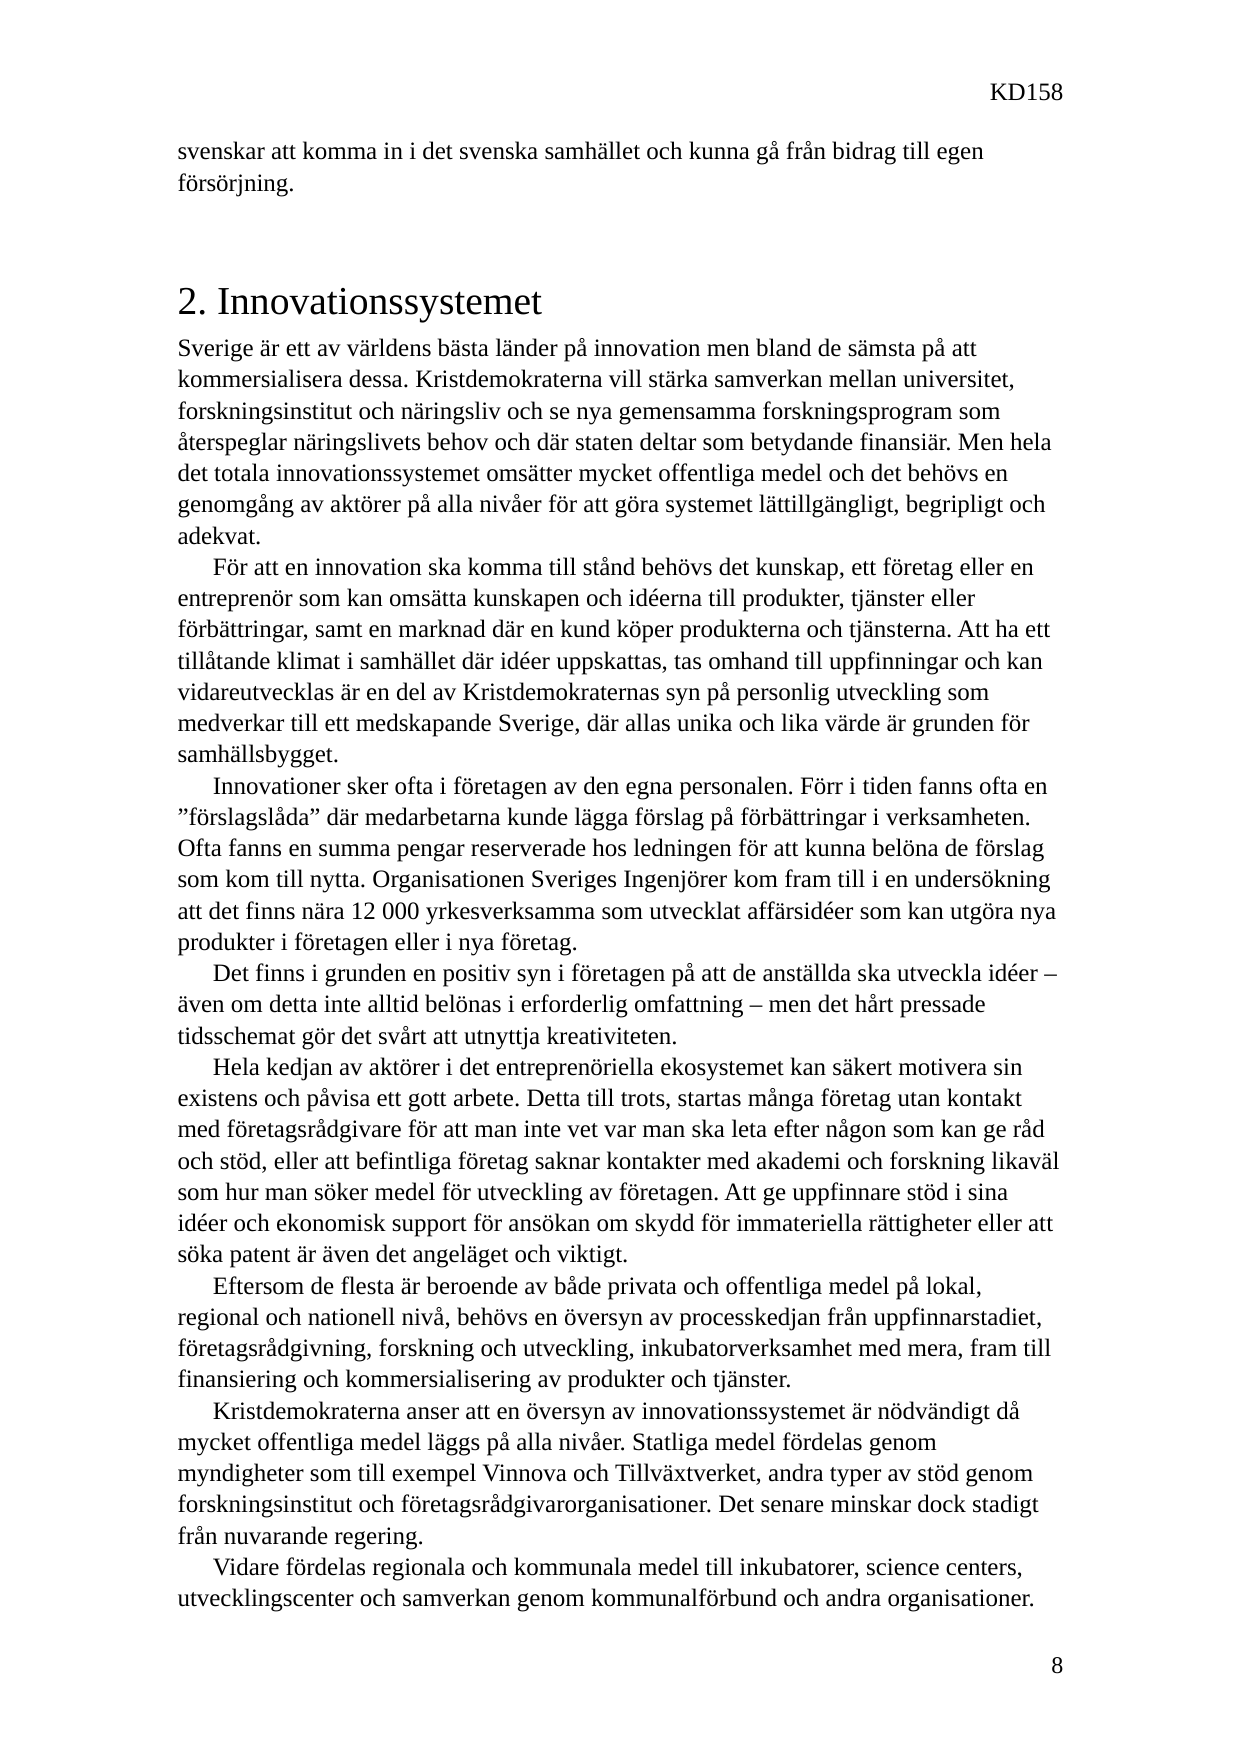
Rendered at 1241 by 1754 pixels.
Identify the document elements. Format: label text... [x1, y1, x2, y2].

text Det finns i grunden en positiv syn i företagen på att de anställda ska utveckla idéer – även om detta inte alltid belönas i erforderlig omfattning – men det hårt pressade tidsschemat gör det svårt att utnyttja kreativiteten. [177, 956, 1063, 1049]
text För att en innovation ska komma till stånd behövs det kunskap, ett företag eller en entreprenör som kan omsätta kunskapen och idéerna till produkter, tjänster eller förbättringar, samt en marknad där en kund köper produkterna och tjänsterna. Att ha ett tillåtande klimat i samhället där idéer uppskattas, tas omhand till uppfinningar och kan vidareutvecklas är en del av Kristdemokraternas syn på personlig utveckling som medverkar till ett medskapande Sverige, där allas unika och lika värde är grunden för samhällsbygget. [177, 549, 1063, 768]
text Sverige är ett av världens bästa länder på innovation men bland de sämsta på att kommersialisera dessa. Kristdemokraterna vill stärka samverkan mellan universitet, forskningsinstitut och näringsliv och se nya gemensamma forskningsprogram som återspeglar näringslivets behov och där staten deltar som betydande finansiär. Men hela det totala innovationssystemet omsätter mycket offentliga medel och det behövs en genomgång av aktörer på alla nivåer för att göra systemet lättillgängligt, begripligt och adekvat. [177, 331, 1063, 549]
text Innovationer sker ofta i företagen av den egna personalen. Förr i tiden fanns ofta en ”förslagslåda” där medarbetarna kunde lägga förslag på förbättringar i verksamheten. Ofta fanns en summa pengar reserverade hos ledningen för att kunna belöna de förslag som kom till nytta. Organisationen Sveriges Ingenjörer kom fram till i en undersökning att det finns nära 12 000 yrkesverksamma som utvecklat affärsidéer som kan utgöra nya produkter i företagen eller i nya företag. [177, 768, 1063, 956]
text Eftersom de flesta är beroende av både privata och offentliga medel på lokal, regional och nationell nivå, behövs en översyn av processkedjan från uppfinnarstadiet, företagsrådgivning, forskning och utveckling, inkubatorverksamhet med mera, fram till finansiering och kommersialisering av produkter och tjänster. [177, 1268, 1063, 1393]
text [177, 1549, 1063, 1612]
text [177, 134, 1063, 196]
text Hela kedjan av aktörer i det entreprenöriella ekosystemet kan säkert motivera sin existens och påvisa ett gott arbete. Detta till trots, startas många företag utan kontakt med företagsrådgivare för att man inte vet var man ska leta efter någon som kan ge råd och stöd, eller att befintliga företag saknar kontakter med akademi och forskning likaväl som hur man söker medel för utveckling av företagen. Att ge uppfinnare stöd i sina idéer och ekonomisk support för ansökan om skydd för immateriella rättigheter eller att söka patent är även det angeläget och viktigt. [177, 1049, 1063, 1268]
subtitle 2. Innovationssystemet [177, 282, 1063, 322]
text Kristdemokraterna anser att en översyn av innovationssystemet är nödvändigt då mycket offentliga medel läggs på alla nivåer. Statliga medel fördelas genom myndigheter som till exempel Vinnova och Tillväxtverket, andra typer av stöd genom forskningsinstitut och företagsrådgivarorganisationer. Det senare minskar dock stadigt från nuvarande regering. [177, 1393, 1063, 1549]
